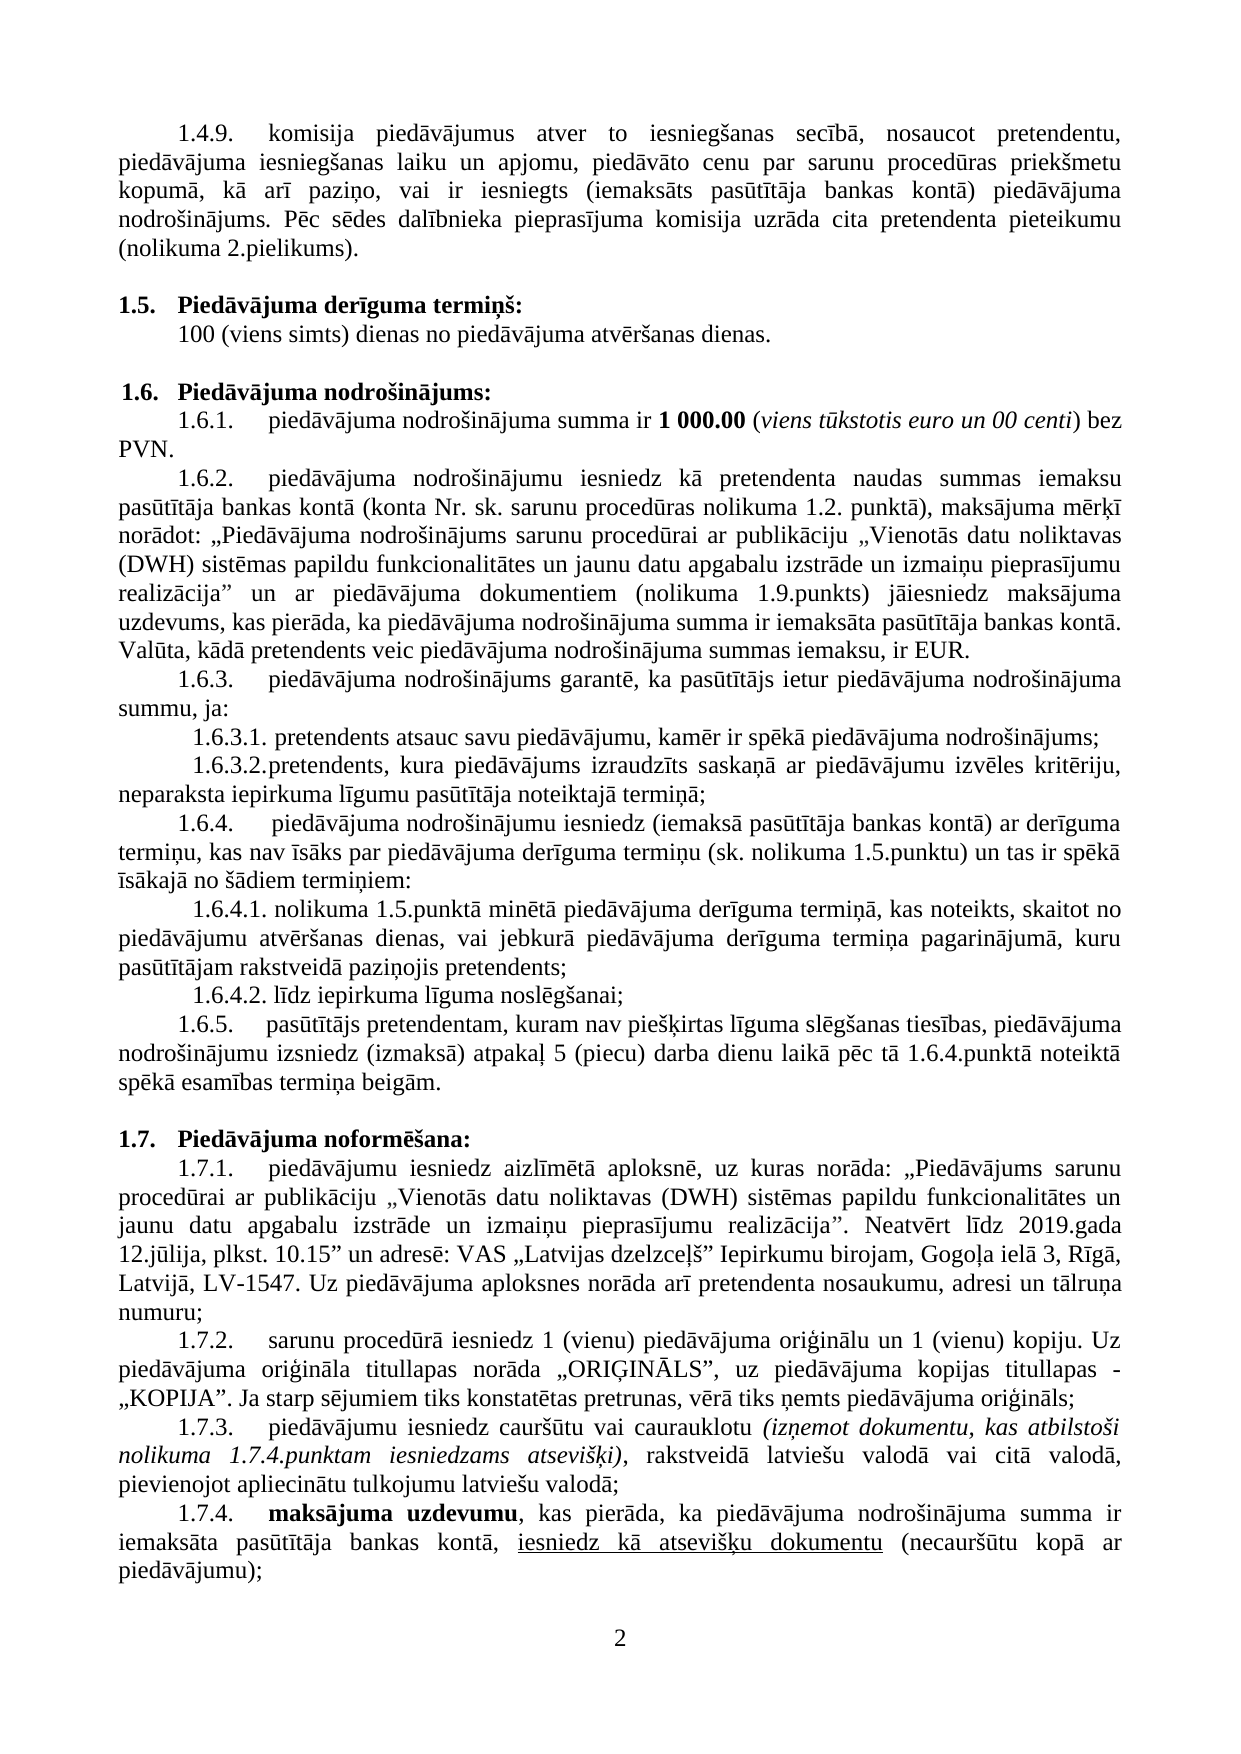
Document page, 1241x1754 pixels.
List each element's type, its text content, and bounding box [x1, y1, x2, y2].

list sarunu procedūrā iesniedz 1 (vienu) piedāvājuma oriģinālu un 1 (vienu) kopiju. Uz piedāvājuma oriģināla titullapas norāda „ORIĢINĀLS”, uz piedāvājuma kopijas titullapas - „KOPIJA”. Ja starp sējumiem tiks konstatētas pretrunas, vērā tiks ņemts piedāvājuma oriģināls; [118, 1326, 1122, 1412]
list piedāvājuma nodrošinājumu iesniedz kā pretendenta naudas summas iemaksu pasūtītāja bankas kontā (konta Nr. sk. sarunu procedūras nolikuma 1.2. punktā), maksājuma mērķī norādot: „Piedāvājuma nodrošinājums sarunu procedūrai ar publikāciju „Vienotās datu noliktavas (DWH) sistēmas papildu funkcionalitātes un jaunu datu apgabalu izstrāde un izmaiņu pieprasījumu realizācija” un ar piedāvājuma dokumentiem (nolikuma 1.9.punkts) jāiesniedz maksājuma uzdevums, kas pierāda, ka piedāvājuma nodrošinājuma summa ir iemaksāta pasūtītāja bankas kontā. Valūta, kādā pretendents veic piedāvājuma nodrošinājuma summas iemaksu, ir EUR. [118, 463, 1122, 664]
list komisija piedāvājumus atver to iesniegšanas secībā, nosaucot pretendentu, piedāvājuma iesniegšanas laiku un apjomu, piedāvāto cenu par sarunu procedūras priekšmetu kopumā, kā arī paziņo, vai ir iesniegts (iemaksāts pasūtītāja bankas kontā) piedāvājuma nodrošinājums. Pēc sēdes dalībnieka pieprasījuma komisija uzrāda cita pretendenta pieteikumu (nolikuma 2.pielikums). [118, 118, 1122, 262]
text 1.6.4.2. līdz iepirkuma līguma noslēgšanai; [118, 981, 1122, 1009]
list piedāvājumu iesniedz aizlīmētā aploksnē, uz kuras norāda: „Piedāvājums sarunu procedūrai ar publikāciju „Vienotās datu noliktavas (DWH) sistēmas papildu funkcionalitātes un jaunu datu apgabalu izstrāde un izmaiņu pieprasījumu realizācija”. Neatvērt līdz 2019.gada 12.jūlija, plkst. 10.15” un adresē: VAS „Latvijas dzelzceļš” Iepirkumu birojam, Gogoļa ielā 3, Rīgā, Latvijā, LV-1547. Uz piedāvājuma aploksnes norāda arī pretendenta nosaukumu, adresi un tālruņa numuru; [118, 1153, 1122, 1326]
text 1.6.4.1. nolikuma 1.5.punktā minētā piedāvājuma derīguma termiņā, kas noteikts, skaitot no piedāvājumu atvēršanas dienas, vai jebkurā piedāvājuma derīguma termiņa pagarinājumā, kuru pasūtītājam rakstveidā paziņojis pretendents; [118, 894, 1122, 981]
list piedāvājuma nodrošinājuma summa ir 1 000.00 (viens tūkstotis euro un 00 centi) bez PVN. [118, 406, 1122, 463]
text 100 (viens simts) dienas no piedāvājuma atvēršanas dienas. [118, 319, 1122, 348]
list Piedāvājuma nodrošinājums: [121, 377, 1122, 406]
list Piedāvājuma noformēšana: [118, 1124, 1122, 1153]
list maksājuma uzdevumu, kas pierāda, ka piedāvājuma nodrošinājuma summa ir iemaksāta pasūtītāja bankas kontā, iesniedz kā atsevišķu dokumentu (necauršūtu kopā ar piedāvājumu); [118, 1498, 1122, 1584]
list Piedāvājuma derīguma termiņš: [118, 291, 1122, 319]
list pasūtītājs pretendentam, kuram nav piešķirtas līguma slēgšanas tiesības, piedāvājuma nodrošinājumu izsniedz (izmaksā) atpakaļ 5 (piecu) darba dienu laikā pēc tā 1.6.4.punktā noteiktā spēkā esamības termiņa beigām. [118, 1009, 1122, 1096]
list pretendents atsauc savu piedāvājumu, kamēr ir spēkā piedāvājuma nodrošinājums; [162, 722, 1122, 751]
list pretendents, kura piedāvājums izraudzīts saskaņā ar piedāvājumu izvēles kritēriju, neparaksta iepirkuma līgumu pasūtītāja noteiktajā termiņā; [118, 751, 1122, 808]
list piedāvājuma nodrošinājums garantē, ka pasūtītājs ietur piedāvājuma nodrošinājuma summu, ja: [118, 664, 1122, 722]
list piedāvājumu iesniedz cauršūtu vai caurauklotu (izņemot dokumentu, kas atbilstoši nolikuma 1.7.4.punktam iesniedzams atsevišķi), rakstveidā latviešu valodā vai citā valodā, pievienojot apliecinātu tulkojumu latviešu valodā; [118, 1412, 1122, 1498]
list piedāvājuma nodrošinājumu iesniedz (iemaksā pasūtītāja bankas kontā) ar derīguma termiņu, kas nav īsāks par piedāvājuma derīguma termiņu (sk. nolikuma 1.5.punktu) un tas ir spēkā īsākajā no šādiem termiņiem: [118, 808, 1122, 894]
